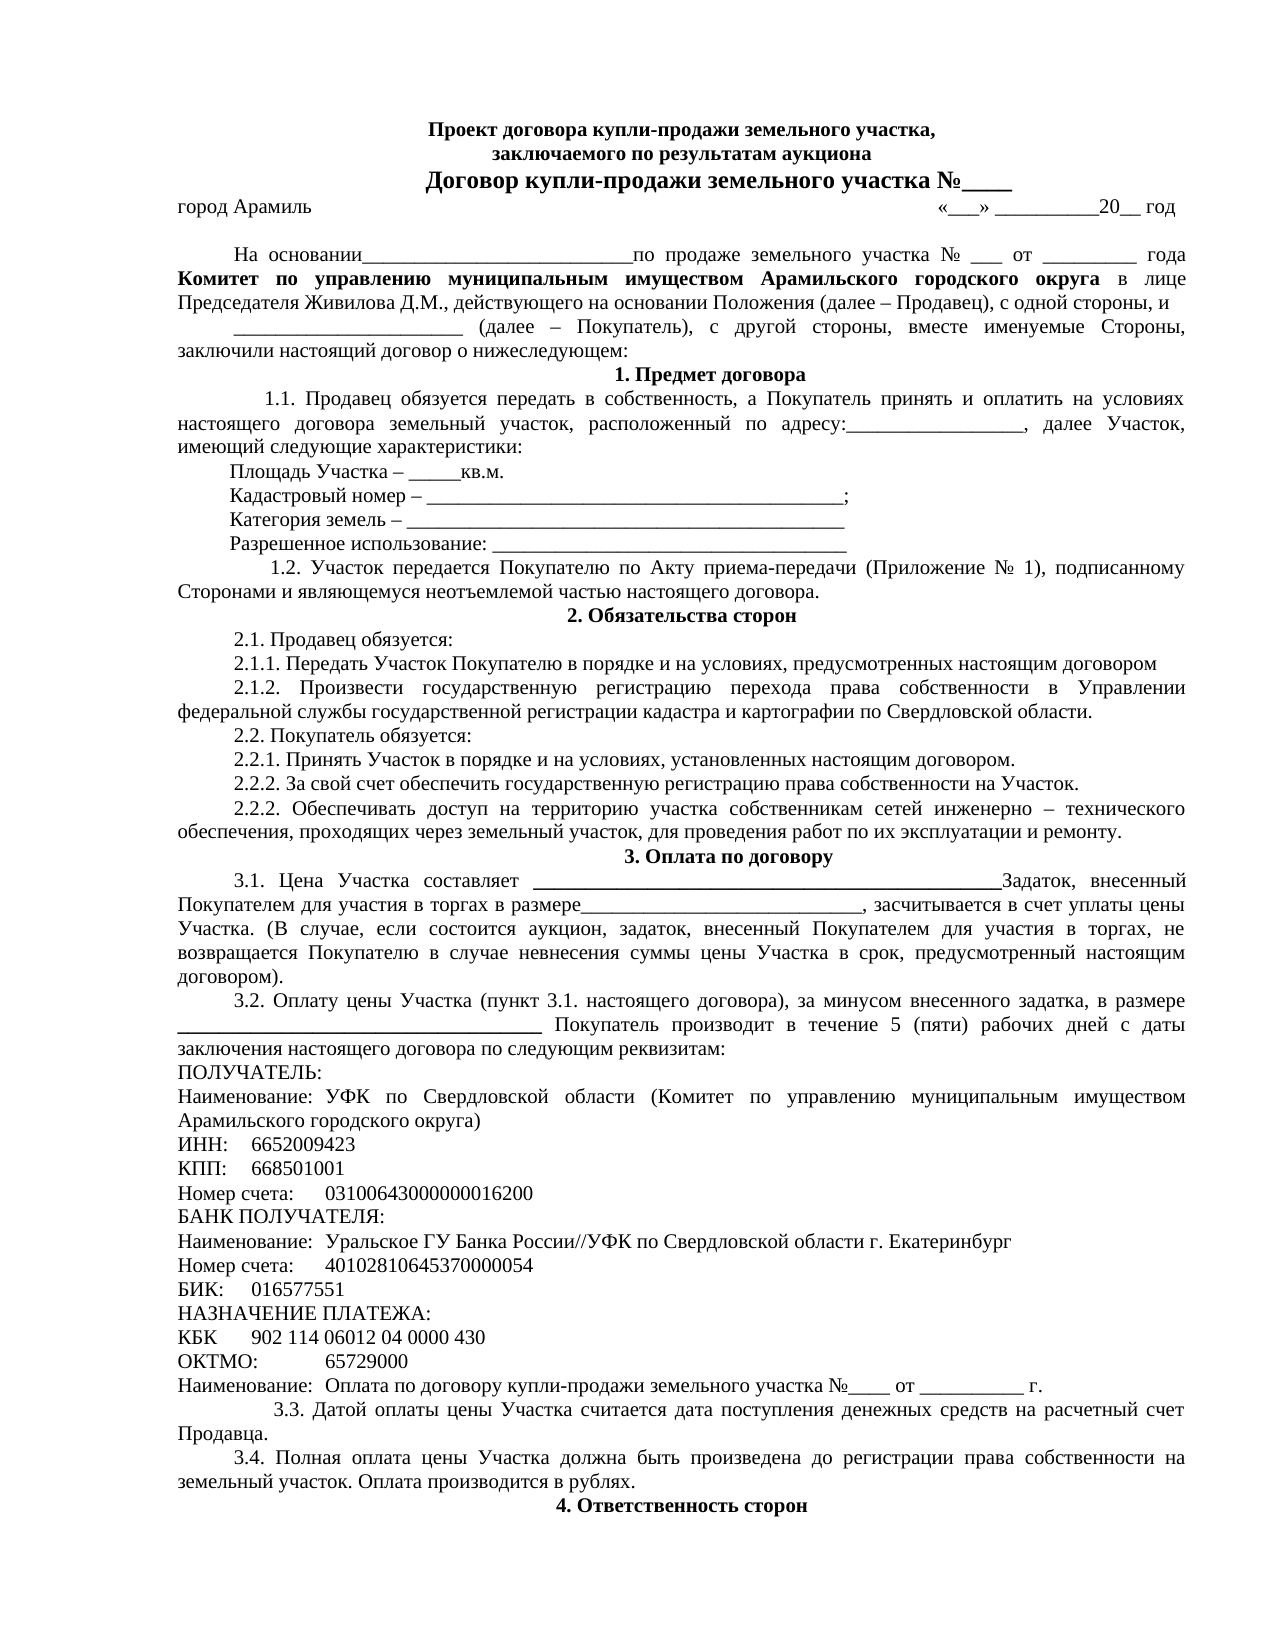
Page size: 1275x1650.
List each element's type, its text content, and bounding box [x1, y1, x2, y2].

text ОКТМО: 65729000 [177, 1349, 1186, 1373]
text заключаемого по результатам аукциона [177, 141, 1186, 165]
text Категория земель – __________________________________________ [177, 507, 1186, 531]
text 2.2. Покупатель обязуется: [177, 723, 1186, 747]
text Договор купли-продажи земельного участка №____ [177, 165, 1186, 194]
text 3.3. Датой оплаты цены Участка считается дата поступления денежных средств на расчетный счет Продавца. [177, 1397, 1186, 1445]
text 3.1. Цена Участка составляет _____________________________________________Задаток, внесенный Покупателем для участия в торгах в размере___________________________, засчитывается в счет уплаты цены Участка. (В случае, если состоится аукцион, задаток, внесенный Покупателем для участия в торгах, не возвращается Покупателю в случае невнесения суммы цены Участка в срок, предусмотренный настоящим договором). [177, 868, 1186, 988]
text Площадь Участка – _____кв.м. [177, 458, 1186, 483]
text ПОЛУЧАТЕЛЬ: [177, 1060, 1186, 1084]
text 3.4. Полная оплата цены Участка должна быть произведена до регистрации права собственности на земельный участок. Оплата производится в рублях. [177, 1445, 1186, 1493]
text На основании__________________________по продаже земельного участка № ___ от _________ года Комитет по управлению муниципальным имуществом Арамильского городского округа в лице Председателя Живилова Д.М., действующего на основании Положения (далее – Продавец), с одной стороны, и [177, 242, 1186, 314]
text Разрешенное использование: __________________________________ [177, 531, 1186, 555]
text 2.2.2. За свой счет обеспечить государственную регистрацию права собственности на Участок. [177, 771, 1186, 795]
list 3. Оплата по договору [271, 843, 1186, 868]
text БИК: 016577551 [177, 1277, 1186, 1301]
text 2.1. Продавец обязуется: [177, 627, 1186, 651]
text Наименование: Уральское ГУ Банка России//УФК по Свердловской области г. Екатеринбург [177, 1228, 1186, 1253]
text 2.2.2. Обеспечивать доступ на территорию участка собственникам сетей инженерно – технического обеспечения, проходящих через земельный участок, для проведения работ по их эксплуатации и ремонту. [177, 795, 1186, 843]
text 2. Обязательства сторон [177, 603, 1186, 627]
text Наименование: УФК по Свердловской области (Комитет по управлению муниципальным имуществом Арамильского городского округа) [177, 1084, 1186, 1132]
text 2.2.1. Принять Участок в порядке и на условиях, установленных настоящим договором. [177, 747, 1186, 771]
text 1. Предмет договора [177, 362, 1186, 386]
text 4. Ответственность сторон [177, 1493, 1186, 1517]
text 3.2. Оплату цены Участка (пункт 3.1. настоящего договора), за минусом внесенного задатка, в размере ___________________________________ Покупатель производит в течение 5 (пяти) рабочих дней с даты заключения настоящего договора по следующим реквизитам: [177, 988, 1186, 1060]
text ИНН: 6652009423 [177, 1132, 1186, 1156]
text КПП: 668501001 [177, 1156, 1186, 1180]
text 2.1.2. Произвести государственную регистрацию перехода права собственности в Управлении федеральной службы государственной регистрации кадастра и картографии по Свердловской области. [177, 675, 1186, 723]
text Кадастровый номер – ________________________________________; [177, 483, 1186, 507]
text 2.1.1. Передать Участок Покупателю в порядке и на условиях, предусмотренных настоящим договором [177, 651, 1186, 675]
text НАЗНАЧЕНИЕ ПЛАТЕЖА: [177, 1301, 1186, 1325]
text Номер счета: 40102810645370000054 [177, 1253, 1186, 1277]
text ______________________ (далее – Покупатель), с другой стороны, вместе именуемые Стороны, заключили настоящий договор о нижеследующем: [177, 314, 1186, 362]
text 1.2. Участок передается Покупателю по Акту приема-передачи (Приложение № 1), подписанному Сторонами и являющемуся неотъемлемой частью настоящего договора. [177, 555, 1186, 603]
text город Арамиль «___» __________20__ год [177, 194, 1186, 218]
text 1.1. Продавец обязуется передать в собственность, а Покупатель принять и оплатить на условиях настоящего договора земельный участок, расположенный по адресу:_________________, далее Участок, имеющий следующие характеристики: [177, 386, 1186, 458]
text Проект договора купли-продажи земельного участка, [177, 117, 1186, 141]
text Наименование: Оплата по договору купли-продажи земельного участка №____ от __________ г. [177, 1373, 1186, 1397]
text Номер счета: 03100643000000016200 [177, 1180, 1186, 1204]
text КБК 902 114 06012 04 0000 430 [177, 1325, 1186, 1349]
text БАНК ПОЛУЧАТЕЛЯ: [177, 1204, 1186, 1228]
